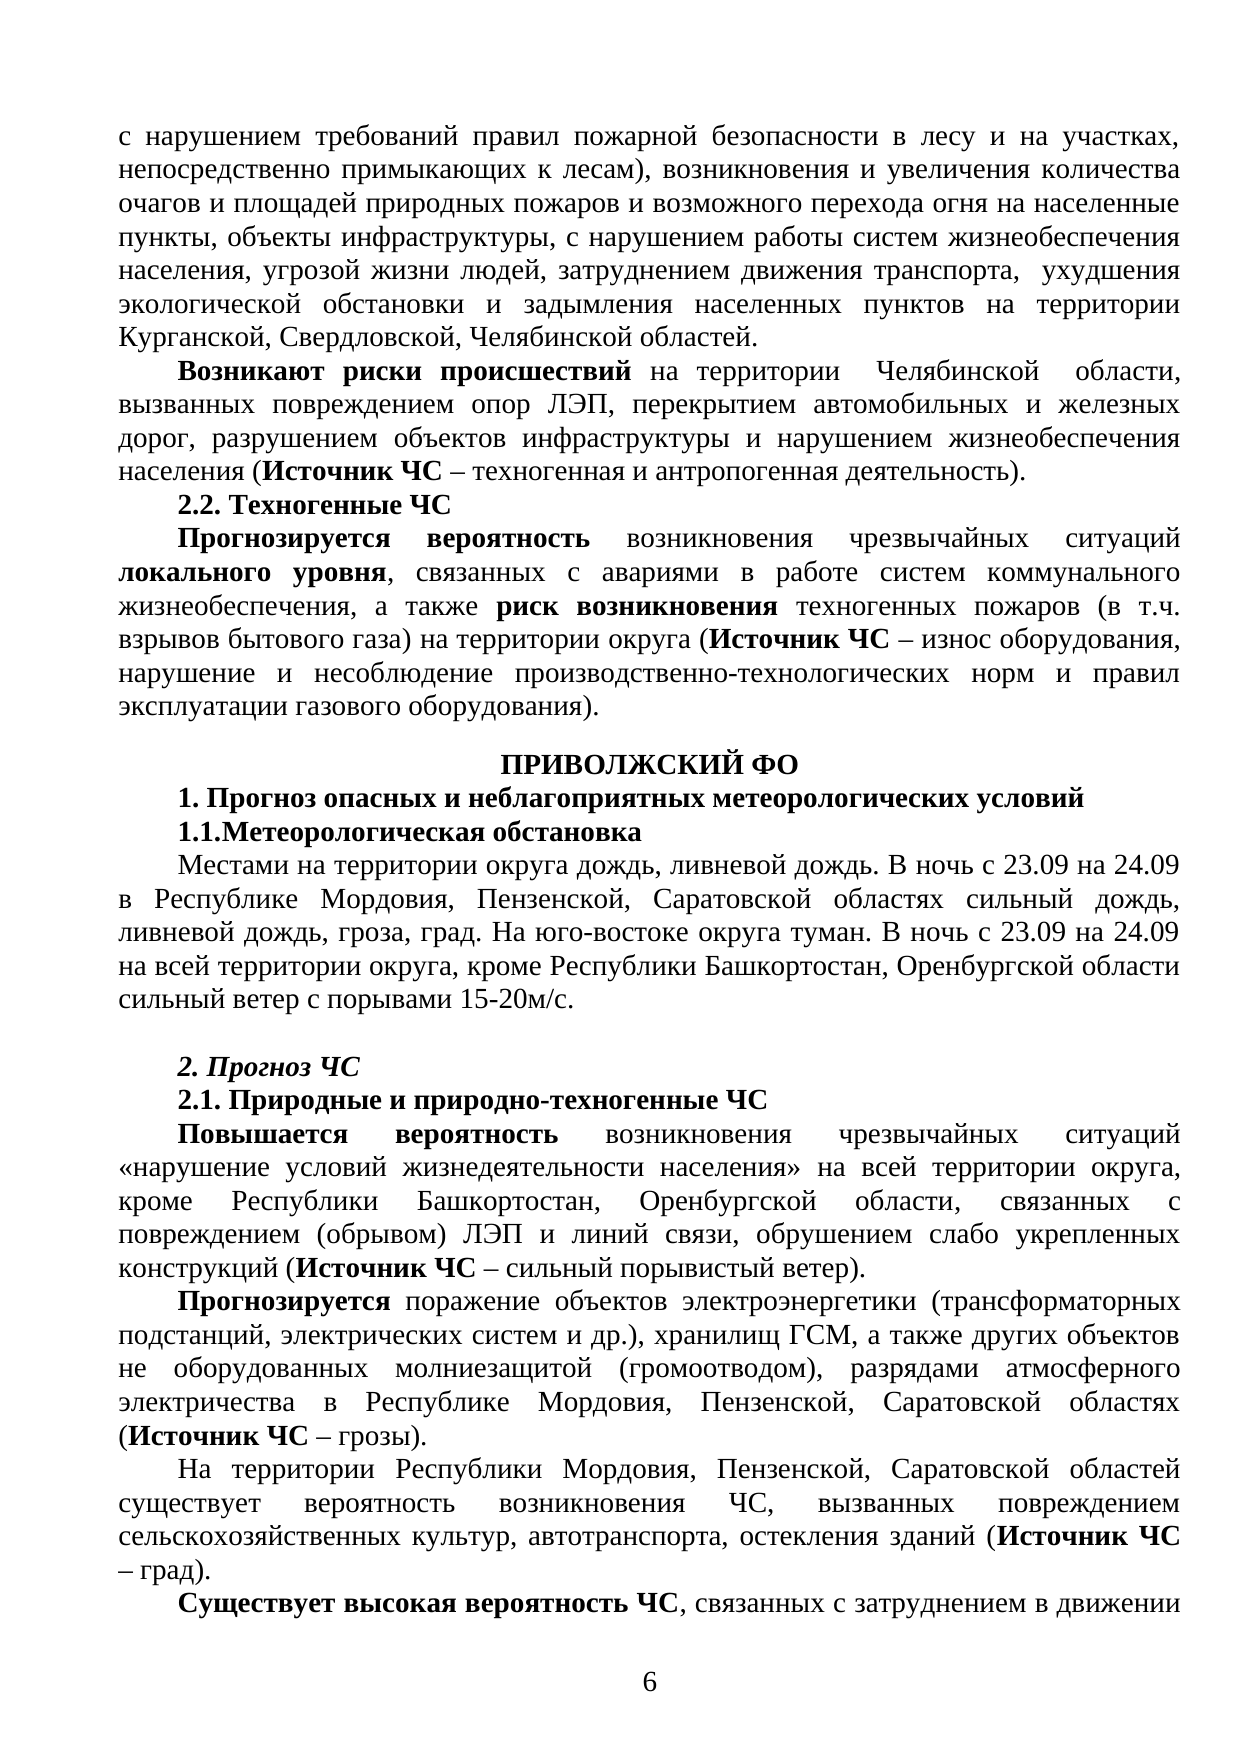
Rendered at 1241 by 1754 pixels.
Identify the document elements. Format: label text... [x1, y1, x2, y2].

text 2.1. Природные и природно-техногенные ЧС [118, 1082, 1181, 1116]
text Прогнозируется поражение объектов электроэнергетики (трансформаторных подстанций, электрических систем и др.), хранилищ ГСМ, а также других объектов не оборудованных молниезащитой (громоотводом), разрядами атмосферного электричества в Республике Мордовия, Пензенской, Саратовской областях (Источник ЧС – грозы). [118, 1283, 1181, 1451]
text Прогнозируется вероятность возникновения чрезвычайных ситуаций локального уровня, связанных с авариями в работе систем коммунального жизнеобеспечения, а также риск возникновения техногенных пожаров (в т.ч. взрывов бытового газа) на территории округа (Источник ЧС – износ оборудования, нарушение и несоблюдение производственно-технологических норм и правил эксплуатации газового оборудования). [118, 521, 1181, 722]
text Повышается вероятность возникновения чрезвычайных ситуаций «нарушение условий жизнедеятельности населения» на всей территории округа, кроме Республики Башкортостан, Оренбургской области, связанных с повреждением (обрывом) ЛЭП и линий связи, обрушением слабо укрепленных конструкций (Источник ЧС – сильный порывистый ветер). [118, 1116, 1181, 1283]
text 2.2. Техногенные ЧС [118, 487, 1181, 521]
text 1. Прогноз опасных и неблагоприятных метеорологических условий [118, 780, 1181, 814]
text На территории Республики Мордовия, Пензенской, Саратовской областей существует вероятность возникновения ЧС, вызванных повреждением сельскохозяйственных культур, автотранспорта, остекления зданий (Источник ЧС – град). [118, 1451, 1181, 1585]
text ПРИВОЛЖСКИЙ ФО [118, 747, 1181, 780]
text Возникают риски происшествий на территории Челябинской области, вызванных повреждением опор ЛЭП, перекрытием автомобильных и железных дорог, разрушением объектов инфраструктуры и нарушением жизнеобеспечения населения (Источник ЧС – техногенная и антропогенная деятельность). [118, 353, 1181, 487]
text 2. Прогноз ЧС [118, 1049, 1181, 1082]
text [118, 1585, 1181, 1619]
text Местами на территории округа дождь, ливневой дождь. В ночь с 23.09 на 24.09 в Республике Мордовия, Пензенской, Саратовской областях сильный дождь, ливневой дождь, гроза, град. На юго-востоке округа туман. В ночь с 23.09 на 24.09 на всей территории округа, кроме Республики Башкортостан, Оренбургской области сильный ветер с порывами 15-20м/с. [118, 847, 1181, 1015]
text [118, 118, 1181, 353]
list Метеорологическая обстановка [118, 814, 1181, 847]
